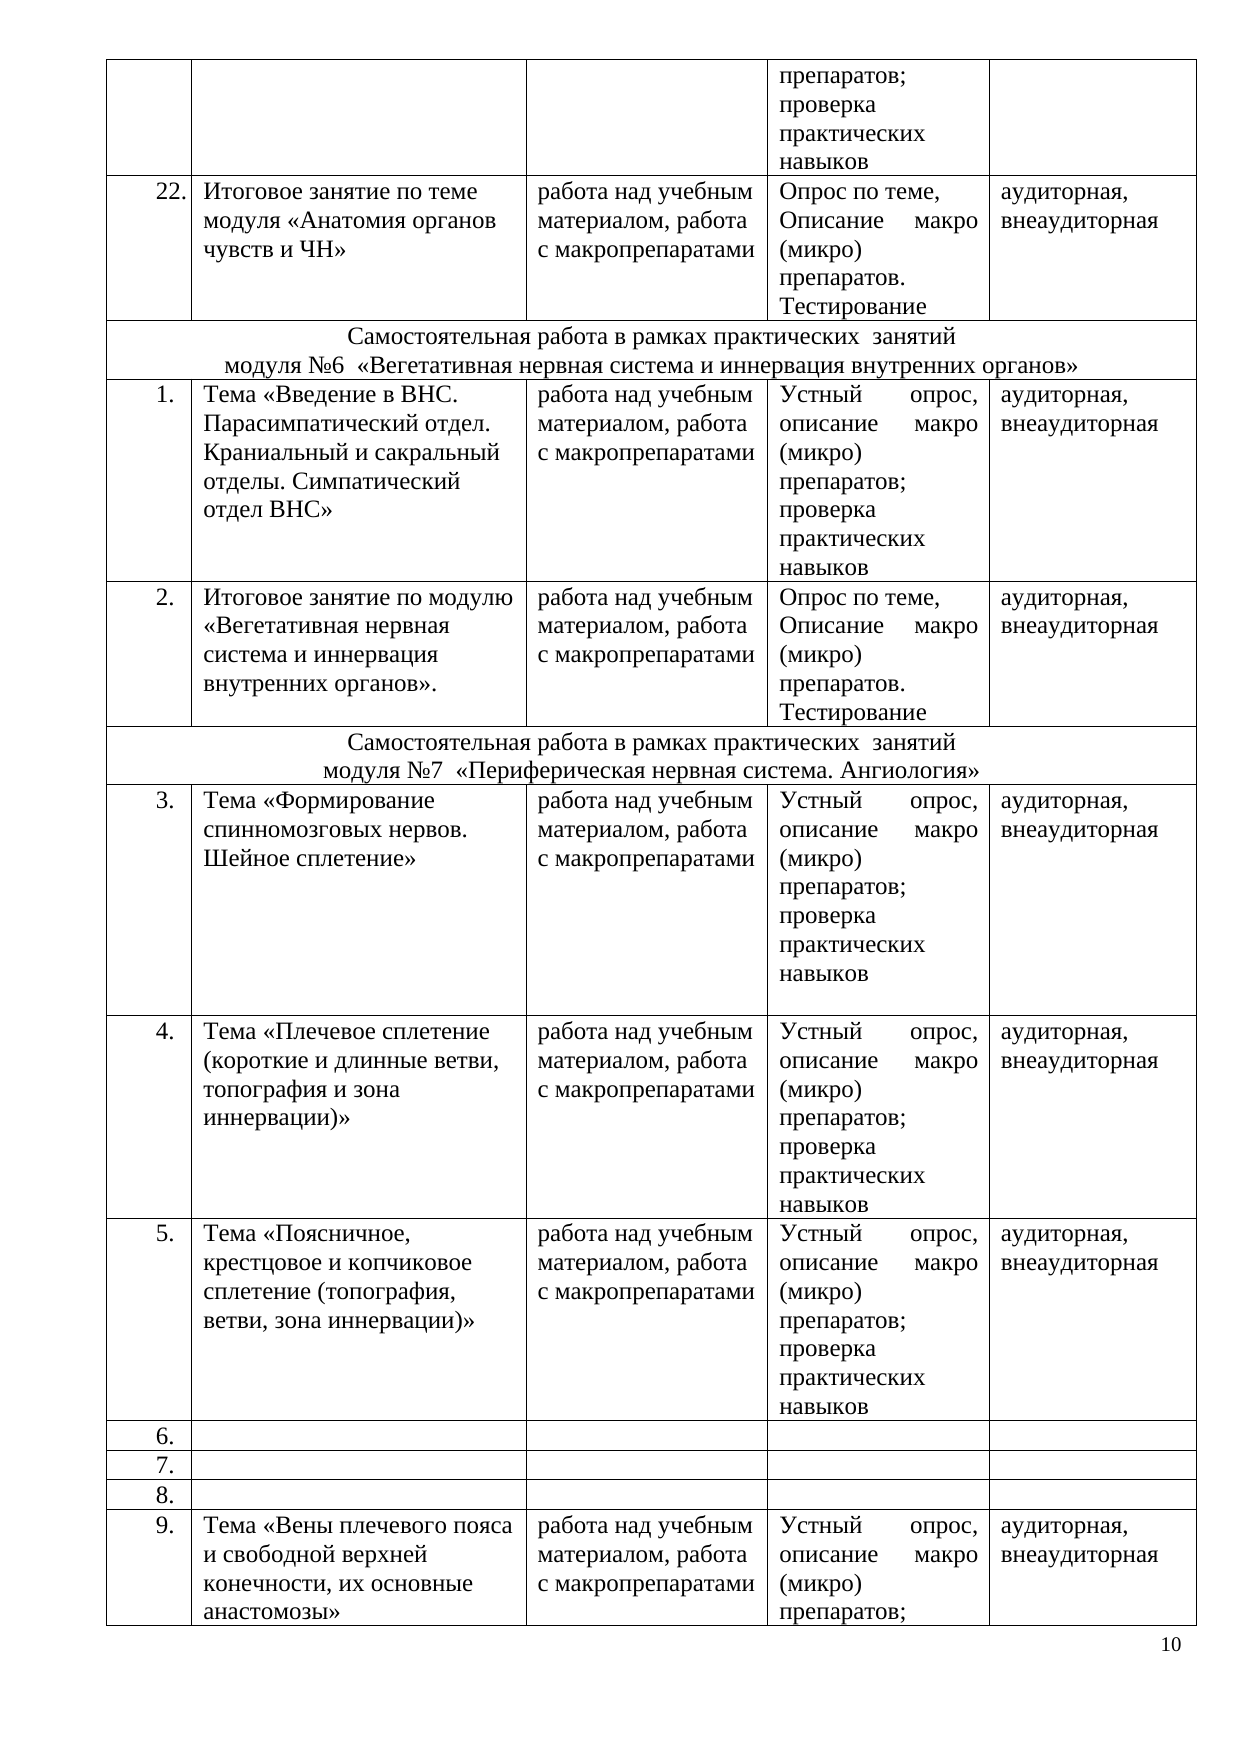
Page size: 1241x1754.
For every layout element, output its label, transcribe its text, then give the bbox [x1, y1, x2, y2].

table_cell Устный опрос, описание макро (микро) препаратов; проверка практических навыков [768, 1016, 989, 1217]
table_cell Устный опрос, описание макро (микро) препаратов; проверка практических навыков [768, 1219, 989, 1420]
table_cell Итоговое занятие по теме модуля «Анатомия органов чувств и ЧН» [192, 176, 526, 320]
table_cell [192, 1510, 526, 1625]
table_cell аудиторная, внеаудиторная [990, 380, 1196, 581]
table_cell [768, 1480, 989, 1509]
table_cell [527, 1451, 767, 1479]
table_cell работа над учебным материалом, работа с макропрепаратами [527, 176, 767, 320]
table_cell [527, 1510, 767, 1625]
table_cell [192, 60, 526, 175]
table_cell [192, 1451, 526, 1479]
table_cell [107, 1421, 191, 1449]
table_cell Самостоятельная работа в рамках практических занятий модуля №7 «Периферическая нервная система. Ангиология» [107, 727, 1196, 784]
table_cell аудиторная, внеаудиторная [990, 1219, 1196, 1420]
table_cell [107, 1480, 191, 1509]
table_cell [107, 582, 191, 726]
table_cell работа над учебным материалом, работа с макропрепаратами [527, 785, 767, 1015]
table_cell [107, 785, 191, 1015]
table_cell Тема «Формирование спинномозговых нервов. Шейное сплетение» [192, 785, 526, 1015]
table_cell аудиторная, внеаудиторная [990, 176, 1196, 320]
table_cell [990, 1510, 1196, 1625]
table_cell [192, 1480, 526, 1509]
table_cell работа над учебным материалом, работа с макропрепаратами [527, 582, 767, 726]
table_cell [107, 380, 191, 581]
table_cell [107, 1451, 191, 1479]
table_cell Устный опрос, описание макро (микро) препаратов; проверка практических навыков [768, 380, 989, 581]
table_cell [768, 1421, 989, 1449]
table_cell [768, 1510, 989, 1625]
table_cell Опрос по теме, Описание макро (микро) препаратов. Тестирование [768, 582, 989, 726]
table_cell Итоговое занятие по модулю «Вегетативная нервная система и иннервация внутренних органов». [192, 582, 526, 726]
table_cell Тема «Поясничное, крестцовое и копчиковое сплетение (топография, ветви, зона иннервации)» [192, 1219, 526, 1420]
table_cell [990, 1480, 1196, 1509]
table_cell аудиторная, внеаудиторная [990, 1016, 1196, 1217]
table_cell работа над учебным материалом, работа с макропрепаратами [527, 380, 767, 581]
table_cell [107, 1510, 191, 1625]
table_cell Тема «Введение в ВНС. Парасимпатический отдел. Краниальный и сакральный отделы. Симпатический отдел ВНС» [192, 380, 526, 581]
table_cell [192, 1421, 526, 1449]
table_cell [527, 60, 767, 175]
table_cell работа над учебным материалом, работа с макропрепаратами [527, 1016, 767, 1217]
table_cell Самостоятельная работа в рамках практических занятий модуля №6 «Вегетативная нервная система и иннервация внутренних органов» [107, 321, 1196, 378]
table_cell [107, 60, 191, 175]
table_cell [107, 176, 191, 320]
table_cell работа над учебным материалом, работа с макропрепаратами [527, 1219, 767, 1420]
table_cell [990, 1451, 1196, 1479]
table_cell [527, 1480, 767, 1509]
table_cell Устный опрос, описание макро (микро) препаратов; проверка практических навыков [768, 785, 989, 1015]
table_cell [107, 1219, 191, 1420]
table_cell [527, 1421, 767, 1449]
table_cell [768, 1451, 989, 1479]
table_cell Опрос по теме, Описание макро (микро) препаратов. Тестирование [768, 176, 989, 320]
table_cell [990, 60, 1196, 175]
table_cell аудиторная, внеаудиторная [990, 785, 1196, 1015]
table_cell [990, 1421, 1196, 1449]
table_cell Тема «Плечевое сплетение (короткие и длинные ветви, топография и зона иннервации)» [192, 1016, 526, 1217]
table_cell аудиторная, внеаудиторная [990, 582, 1196, 726]
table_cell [768, 60, 989, 175]
table_cell [107, 1016, 191, 1217]
